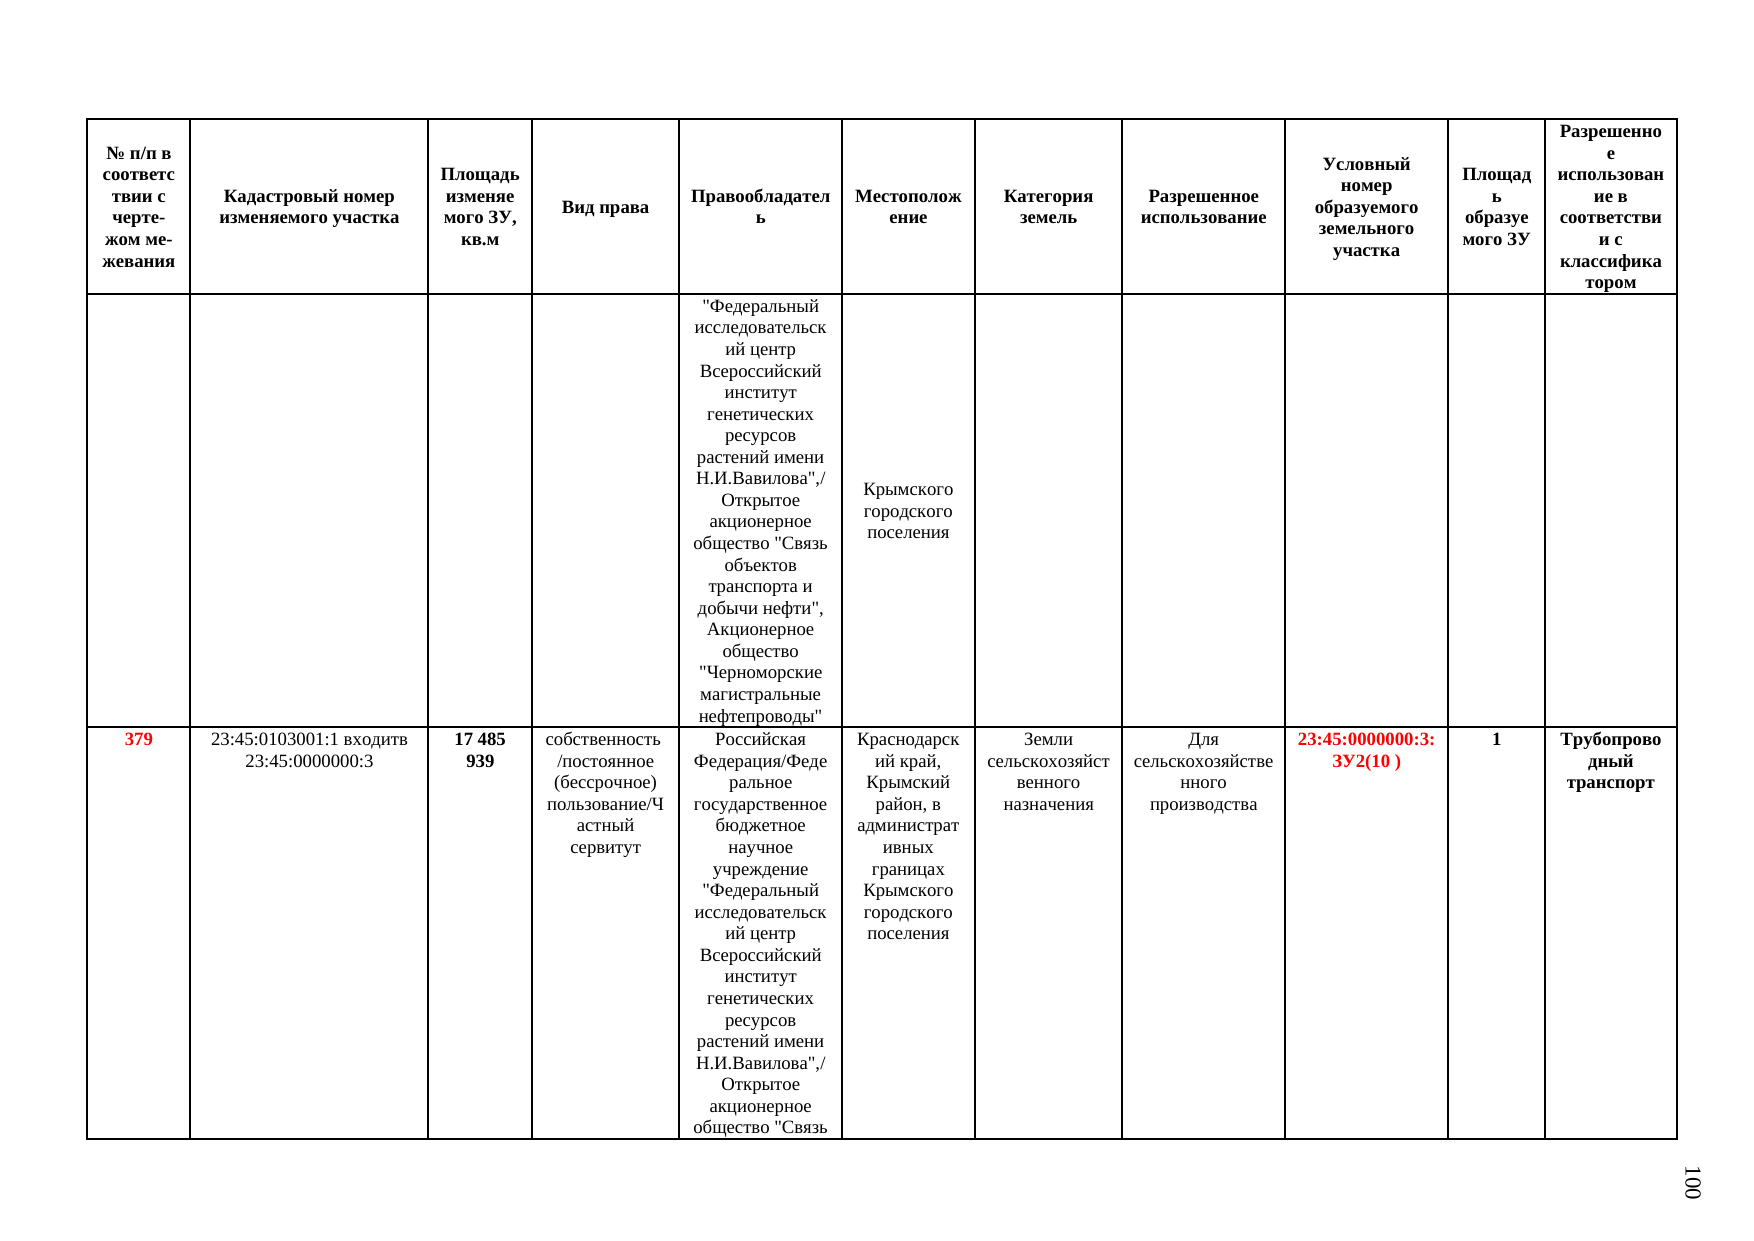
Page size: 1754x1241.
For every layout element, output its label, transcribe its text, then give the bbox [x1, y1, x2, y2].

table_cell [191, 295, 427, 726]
table_header Условный номер образуемого земельного участка [1286, 120, 1447, 293]
table_header Разрешенное использование в соответствии с классификатором [1546, 120, 1676, 293]
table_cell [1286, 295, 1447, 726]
table_header Кадастровый номер изменяемого участка [191, 120, 427, 293]
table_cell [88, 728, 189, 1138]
table_header Площадь образуемого ЗУ [1449, 120, 1544, 293]
table_header Разрешенное использование [1123, 120, 1284, 293]
table_header Вид права [533, 120, 678, 293]
table_header Правообладатель [680, 120, 841, 293]
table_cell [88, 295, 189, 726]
table_header № п/п в соответствии с черте-жом ме-жевания [88, 120, 189, 293]
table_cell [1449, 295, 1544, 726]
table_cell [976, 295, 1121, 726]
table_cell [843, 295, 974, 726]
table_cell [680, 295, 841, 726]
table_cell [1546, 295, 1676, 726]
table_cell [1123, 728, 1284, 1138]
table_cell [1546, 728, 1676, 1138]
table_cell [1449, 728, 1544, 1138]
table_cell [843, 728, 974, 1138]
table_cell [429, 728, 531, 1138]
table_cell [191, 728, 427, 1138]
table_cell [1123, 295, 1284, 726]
table_header Местоположение [843, 120, 974, 293]
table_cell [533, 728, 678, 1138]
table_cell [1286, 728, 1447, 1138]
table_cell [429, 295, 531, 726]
table_header Категория земель [976, 120, 1121, 293]
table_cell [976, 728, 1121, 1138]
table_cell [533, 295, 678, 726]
table_header Площадь изменяемого ЗУ, кв.м [429, 120, 531, 293]
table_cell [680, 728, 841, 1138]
